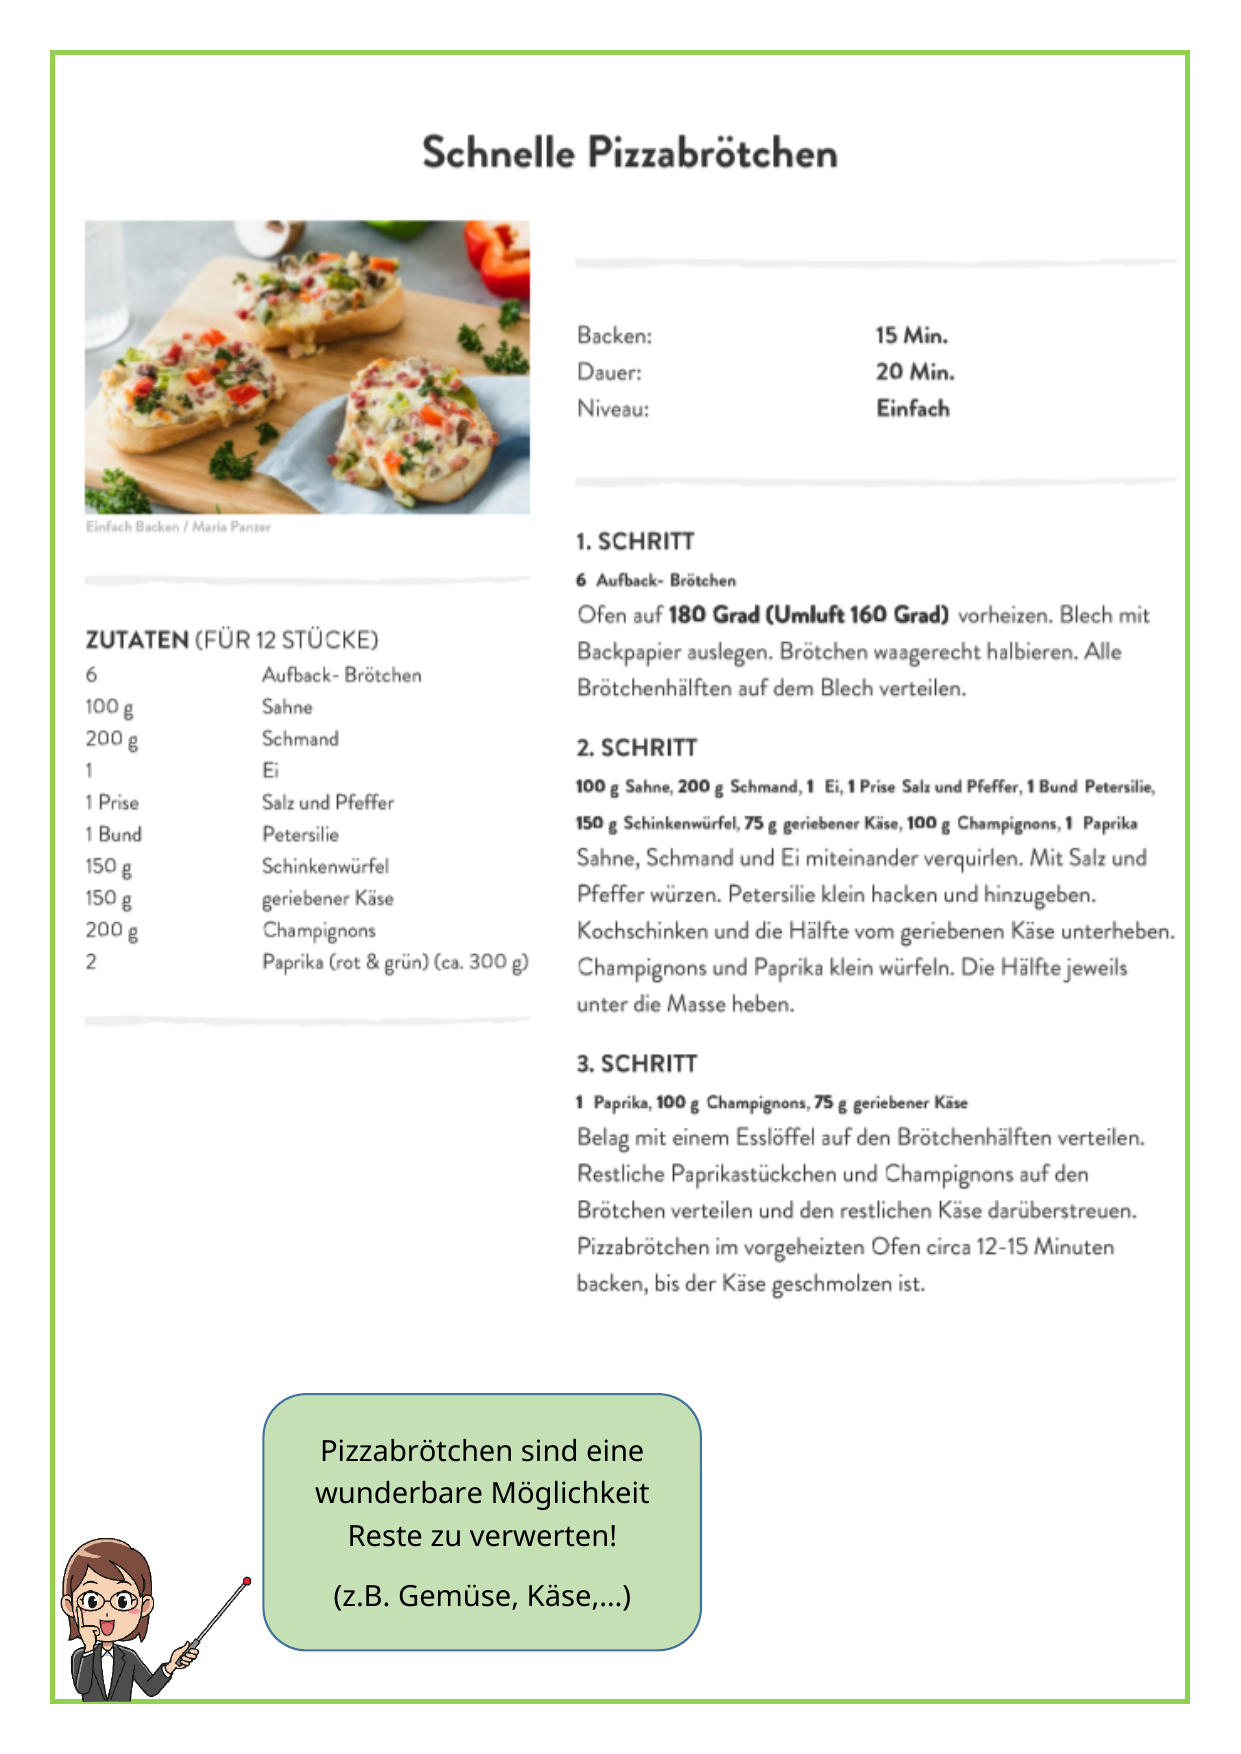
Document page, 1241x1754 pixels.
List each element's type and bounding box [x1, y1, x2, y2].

picture [60, 112, 1185, 1372]
picture [1190, 112, 1197, 1372]
picture [60, 1538, 252, 1702]
